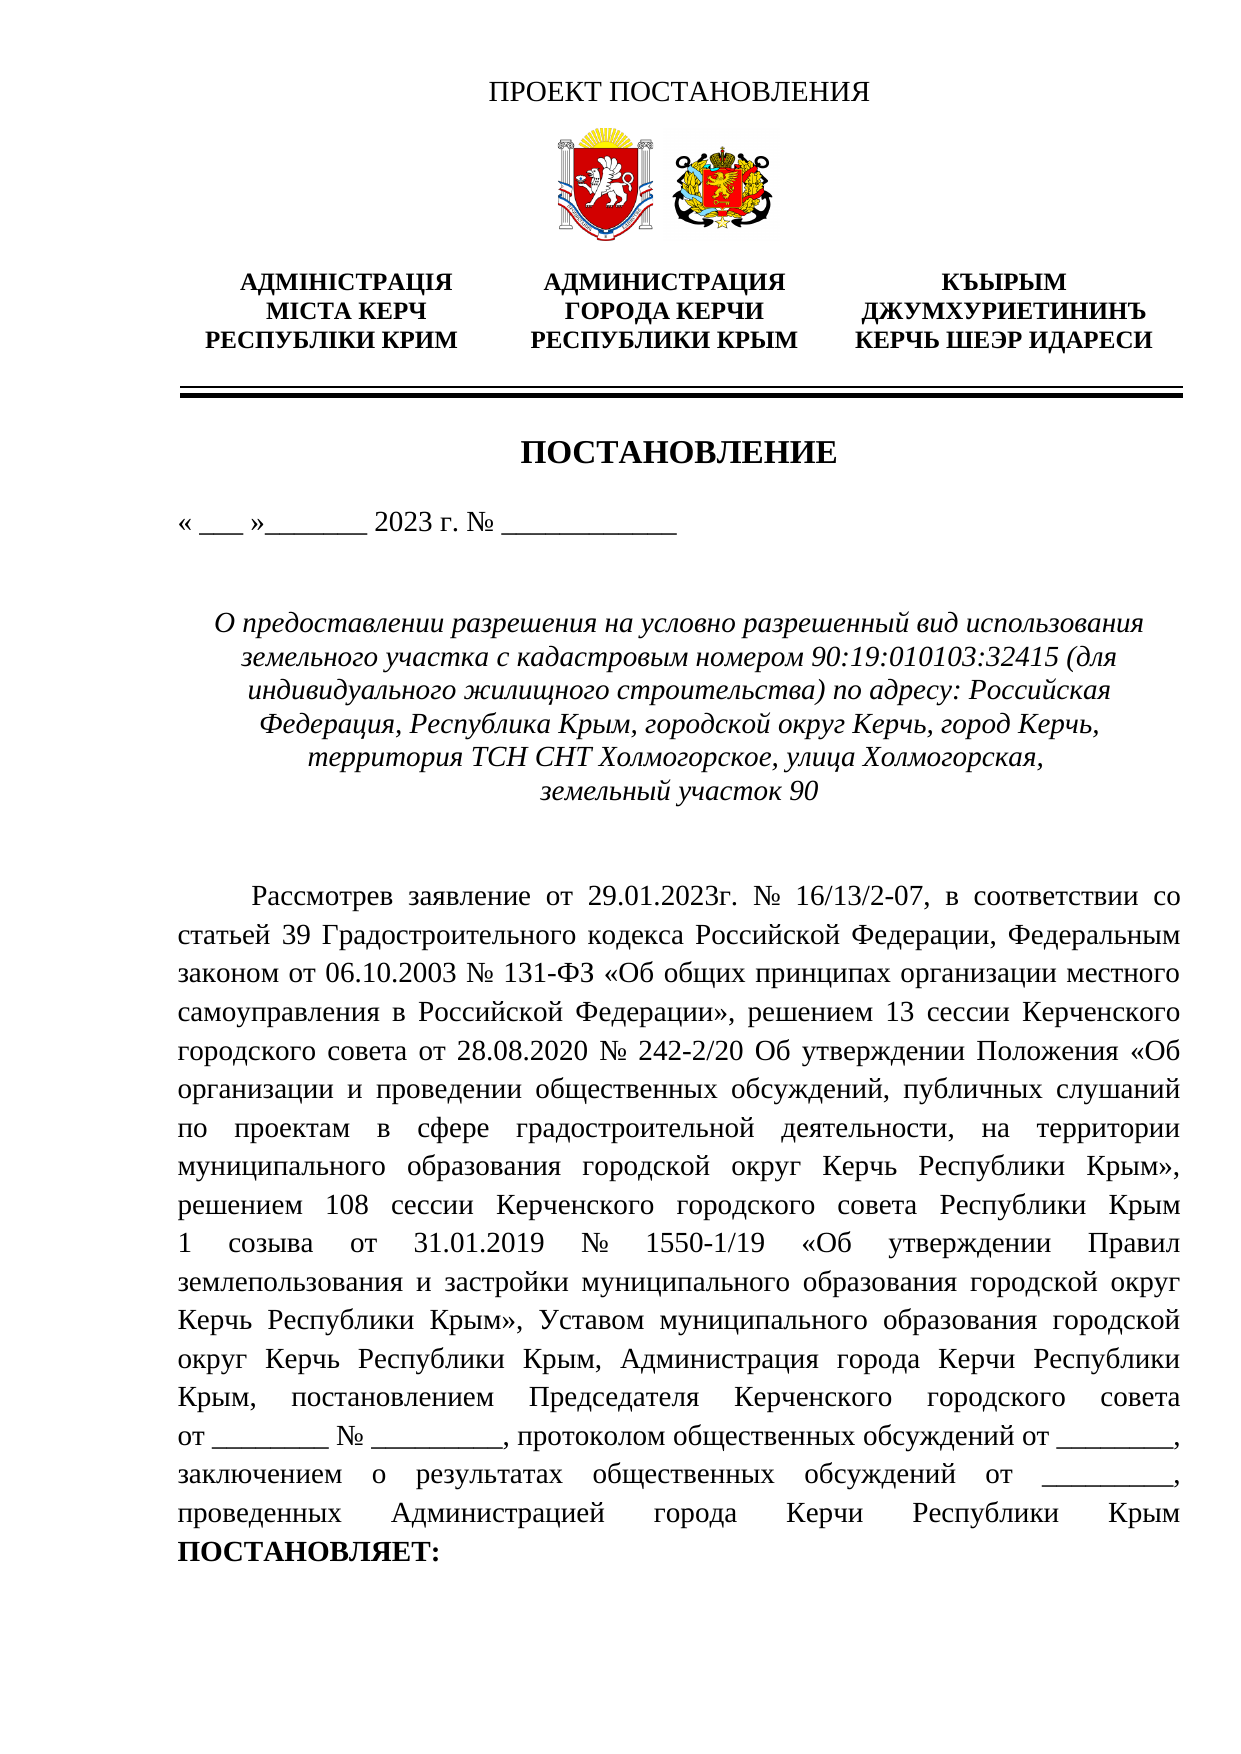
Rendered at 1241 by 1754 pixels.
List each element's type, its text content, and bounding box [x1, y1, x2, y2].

table_header АДМІНІСТРАЦІЯ МІСТА КЕРЧ РЕСПУБЛІКИ КРИМ [176, 267, 487, 353]
table_header КЪЫРЫМ ДЖУМХУРИЕТИНИНЪ КЕРЧЬ ШЕЭР ИДАРЕСИ [812, 267, 1166, 353]
text Рассмотрев заявление от 29.01.2023г. № 16/13/2-07, в соответствии со статьей 39 Градостроительного кодекса Российской Федерации, Федеральным законом от 06.10.2003 № 131-ФЗ «Об общих принципах организации местного самоуправления в Российской Федерации», решением 13 сессии Керченского городского совета от 28.08.2020 № 242-2/20 Об утверждении Положения «Об организации и проведении общественных обсуждений, публичных слушаний по проектам в сфере градостроительной деятельности, на территории муниципального образования городской округ Керчь Республики Крым», решением 108 сессии Керченского городского совета Республики Крым 1 созыва от 31.01.2019 № 1550-1/19 «Об утверждении Правил землепользования и застройки муниципального образования городской округ Керчь Республики Крым», Уставом муниципального образования городской округ Керчь Республики Крым, Администрация города Керчи Республики Крым, постановлением Председателя Керченского городского совета от ________ № _________, протоколом общественных обсуждений от ________, заключением о результатах общественных обсуждений от _________, проведенных Администрацией города Керчи Республики Крым ПОСТАНОВЛЯЕТ: [177, 878, 1181, 1567]
text О предоставлении разрешения на условно разрешенный вид использования земельного участка с кадастровым номером 90:19:010103:32415 (для индивидуального жилищного строительства) по адресу: Российская Федерация, Республика Крым, городской округ Керчь, город Керчь, территория ТСН СНТ Холмогорское, улица Холмогорская, земельный участок 90 [177, 605, 1181, 806]
table_header АДМИНИСТРАЦИЯ ГОРОДА КЕРЧИ РЕСПУБЛИКИ КРЫМ [487, 267, 812, 353]
picture [557, 128, 654, 241]
text ПОСТАНОВЛЕНИЕ [177, 433, 1181, 471]
text « ___ »_______ 2023 г. № ____________ [177, 504, 1181, 538]
